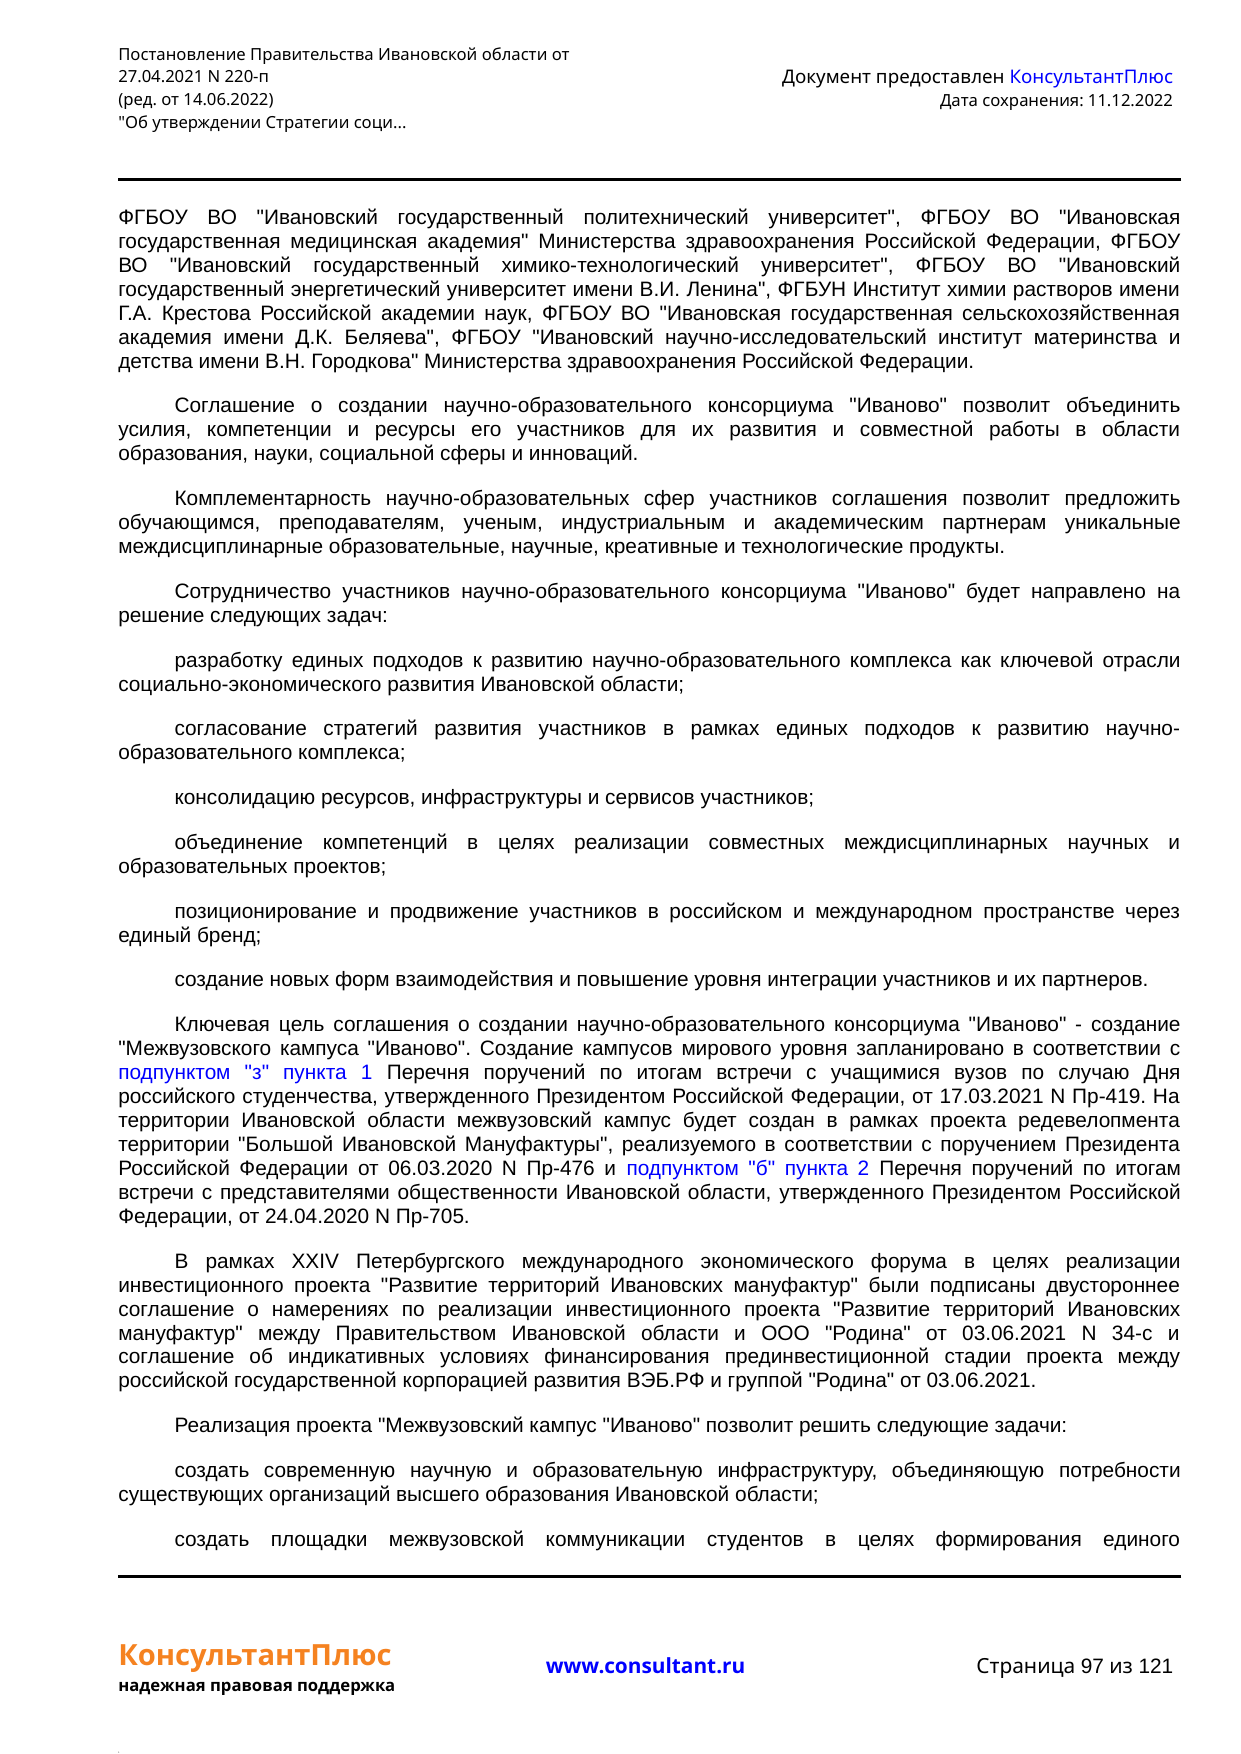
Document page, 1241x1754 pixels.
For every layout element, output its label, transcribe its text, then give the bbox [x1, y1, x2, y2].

text согласование стратегий развития участников в рамках единых подходов к развитию научно-образовательного комплекса; [118, 716, 1181, 764]
text консолидацию ресурсов, инфраструктуры и сервисов участников; [118, 785, 1181, 809]
text позиционирование и продвижение участников в российском и международном пространстве через единый бренд; [118, 898, 1181, 946]
text разработку единых подходов к развитию научно-образовательного комплекса как ключевой отрасли социально-экономического развития Ивановской области; [118, 647, 1181, 695]
text Соглашение о создании научно-образовательного консорциума "Иваново" позволит объединить усилия, компетенции и ресурсы его участников для их развития и совместной работы в области образования, науки, социальной сферы и инноваций. [118, 393, 1181, 465]
text Ключевая цель соглашения о создании научно-образовательного консорциума "Иваново" - создание "Межвузовского кампуса "Иваново". Создание кампусов мирового уровня запланировано в соответствии с подпунктом "з" пункта 1 Перечня поручений по итогам встречи с учащимися вузов по случаю Дня российского студенчества, утвержденного Президентом Российской Федерации, от 17.03.2021 N Пр-419. На территории Ивановской области межвузовский кампус будет создан в рамках проекта редевелопмента территории "Большой Ивановской Мануфактуры", реализуемого в соответствии с поручением Президента Российской Федерации от 06.03.2020 N Пр-476 и подпунктом "б" пункта 2 Перечня поручений по итогам встречи с представителями общественности Ивановской области, утвержденного Президентом Российской Федерации, от 24.04.2020 N Пр-705. [118, 1012, 1181, 1228]
text Реализация проекта "Межвузовский кампус "Иваново" позволит решить следующие задачи: [118, 1413, 1181, 1437]
text Сотрудничество участников научно-образовательного консорциума "Иваново" будет направлено на решение следующих задач: [118, 579, 1181, 627]
text объединение компетенций в целях реализации совместных междисциплинарных научных и образовательных проектов; [118, 830, 1181, 878]
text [118, 1527, 1181, 1551]
text создать современную научную и образовательную инфраструктуру, объединяющую потребности существующих организаций высшего образования Ивановской области; [118, 1458, 1181, 1506]
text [118, 205, 1181, 372]
text Комплементарность научно-образовательных сфер участников соглашения позволит предложить обучающимся, преподавателям, ученым, индустриальным и академическим партнерам уникальные междисциплинарные образовательные, научные, креативные и технологические продукты. [118, 486, 1181, 558]
text В рамках XXIV Петербургского международного экономического форума в целях реализации инвестиционного проекта "Развитие территорий Ивановских мануфактур" были подписаны двустороннее соглашение о намерениях по реализации инвестиционного проекта "Развитие территорий Ивановских мануфактур" между Правительством Ивановской области и ООО "Родина" от 03.06.2021 N 34-с и соглашение об индикативных условиях финансирования прединвестиционной стадии проекта между российской государственной корпорацией развития ВЭБ.РФ и группой "Родина" от 03.06.2021. [118, 1248, 1181, 1392]
text создание новых форм взаимодействия и повышение уровня интеграции участников и их партнеров. [118, 967, 1181, 991]
